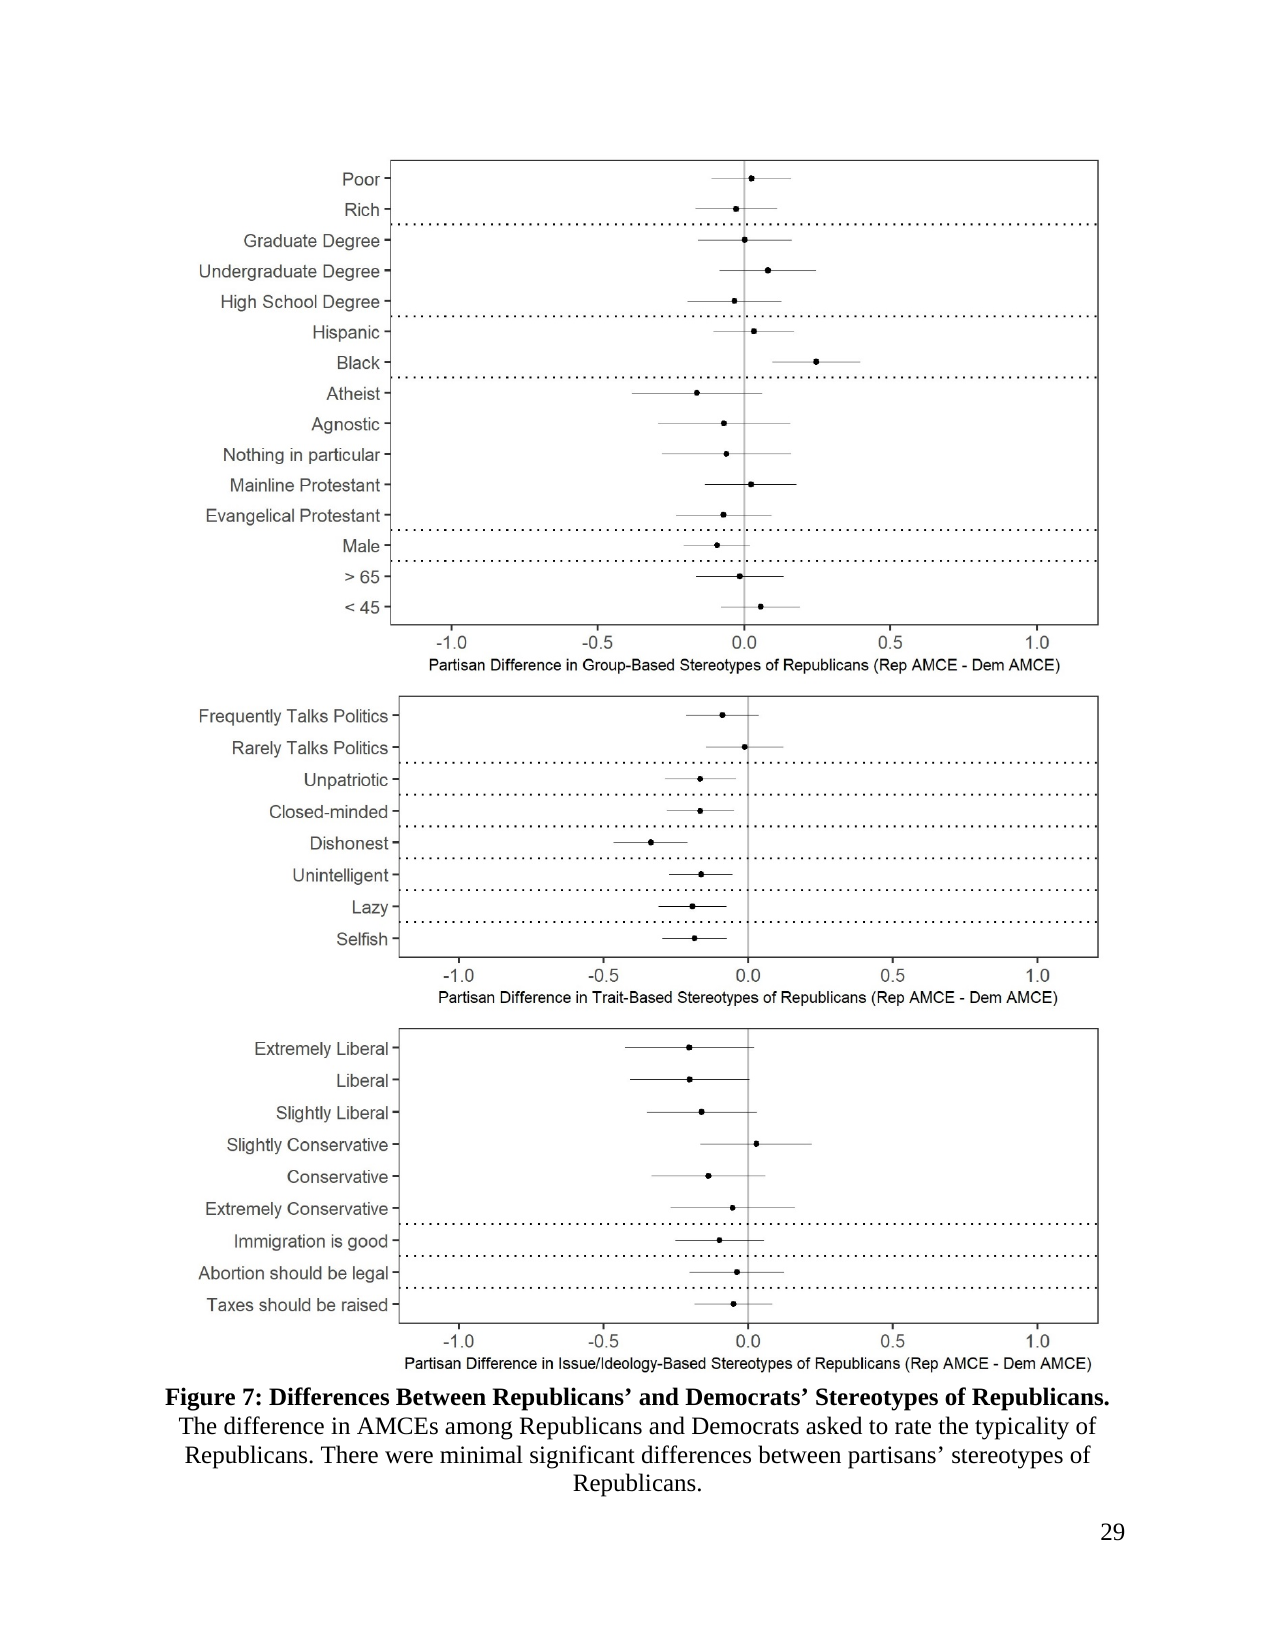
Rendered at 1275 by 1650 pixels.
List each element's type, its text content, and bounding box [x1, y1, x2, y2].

picture [166, 150, 1109, 1383]
text Figure 7: Differences Between Republicans’ and Democrats’ Stereotypes of Republicans. The difference in AMCEs among Republicans and Democrats asked to rate the typicality of Republicans. There were minimal significant differences between partisans’ stereotypes of Republicans. [150, 1382, 1125, 1497]
